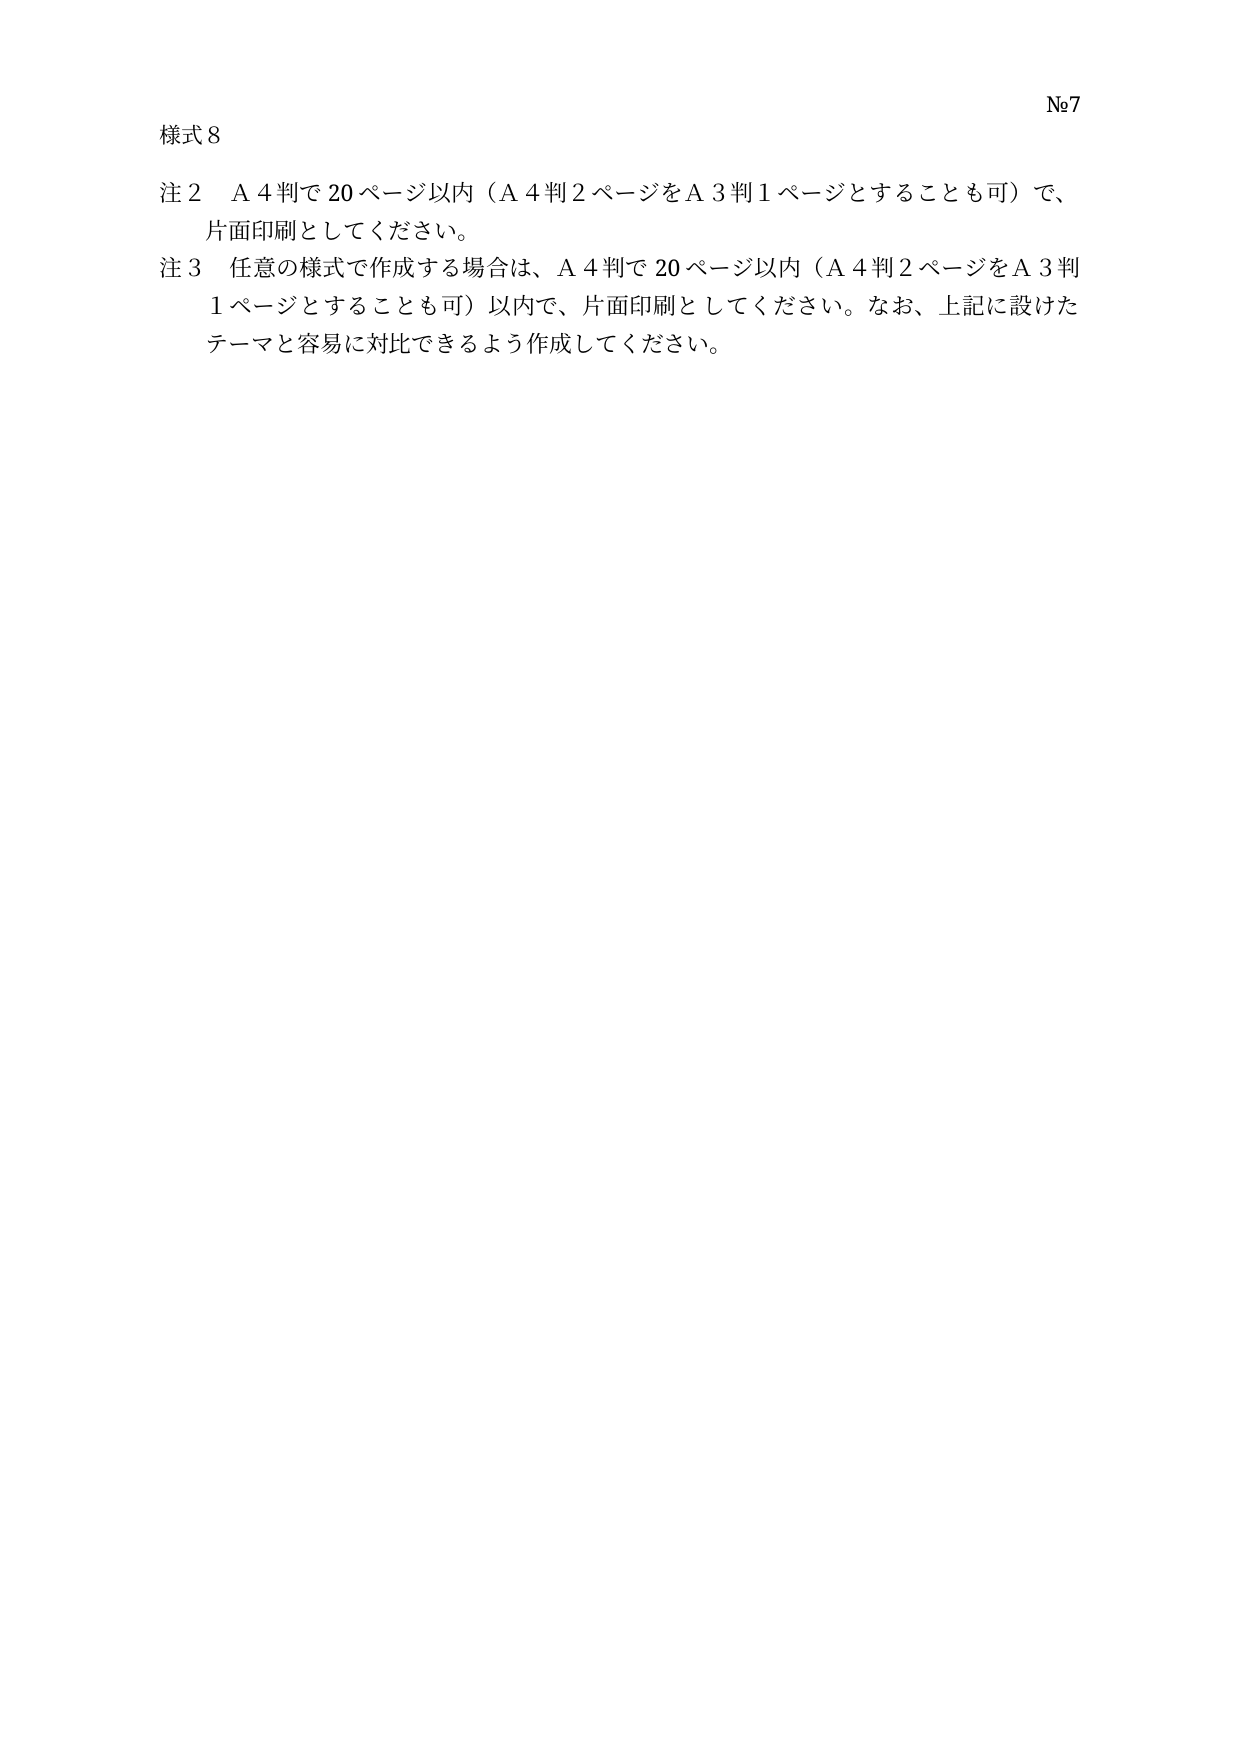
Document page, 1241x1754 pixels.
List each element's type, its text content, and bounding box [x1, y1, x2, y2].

text 注３ 任意の様式で作成する場合は、Ａ４判で20ページ以内（Ａ４判２ページをＡ３判１ページとすることも可）以内で、片面印刷としてください。なお、上記に設けたテーマと容易に対比できるよう作成してください。 [159, 248, 1081, 361]
text 注２ Ａ４判で20ページ以内（Ａ４判２ページをＡ３判１ページとすることも可）で、片面印刷としてください。 [159, 173, 1081, 248]
